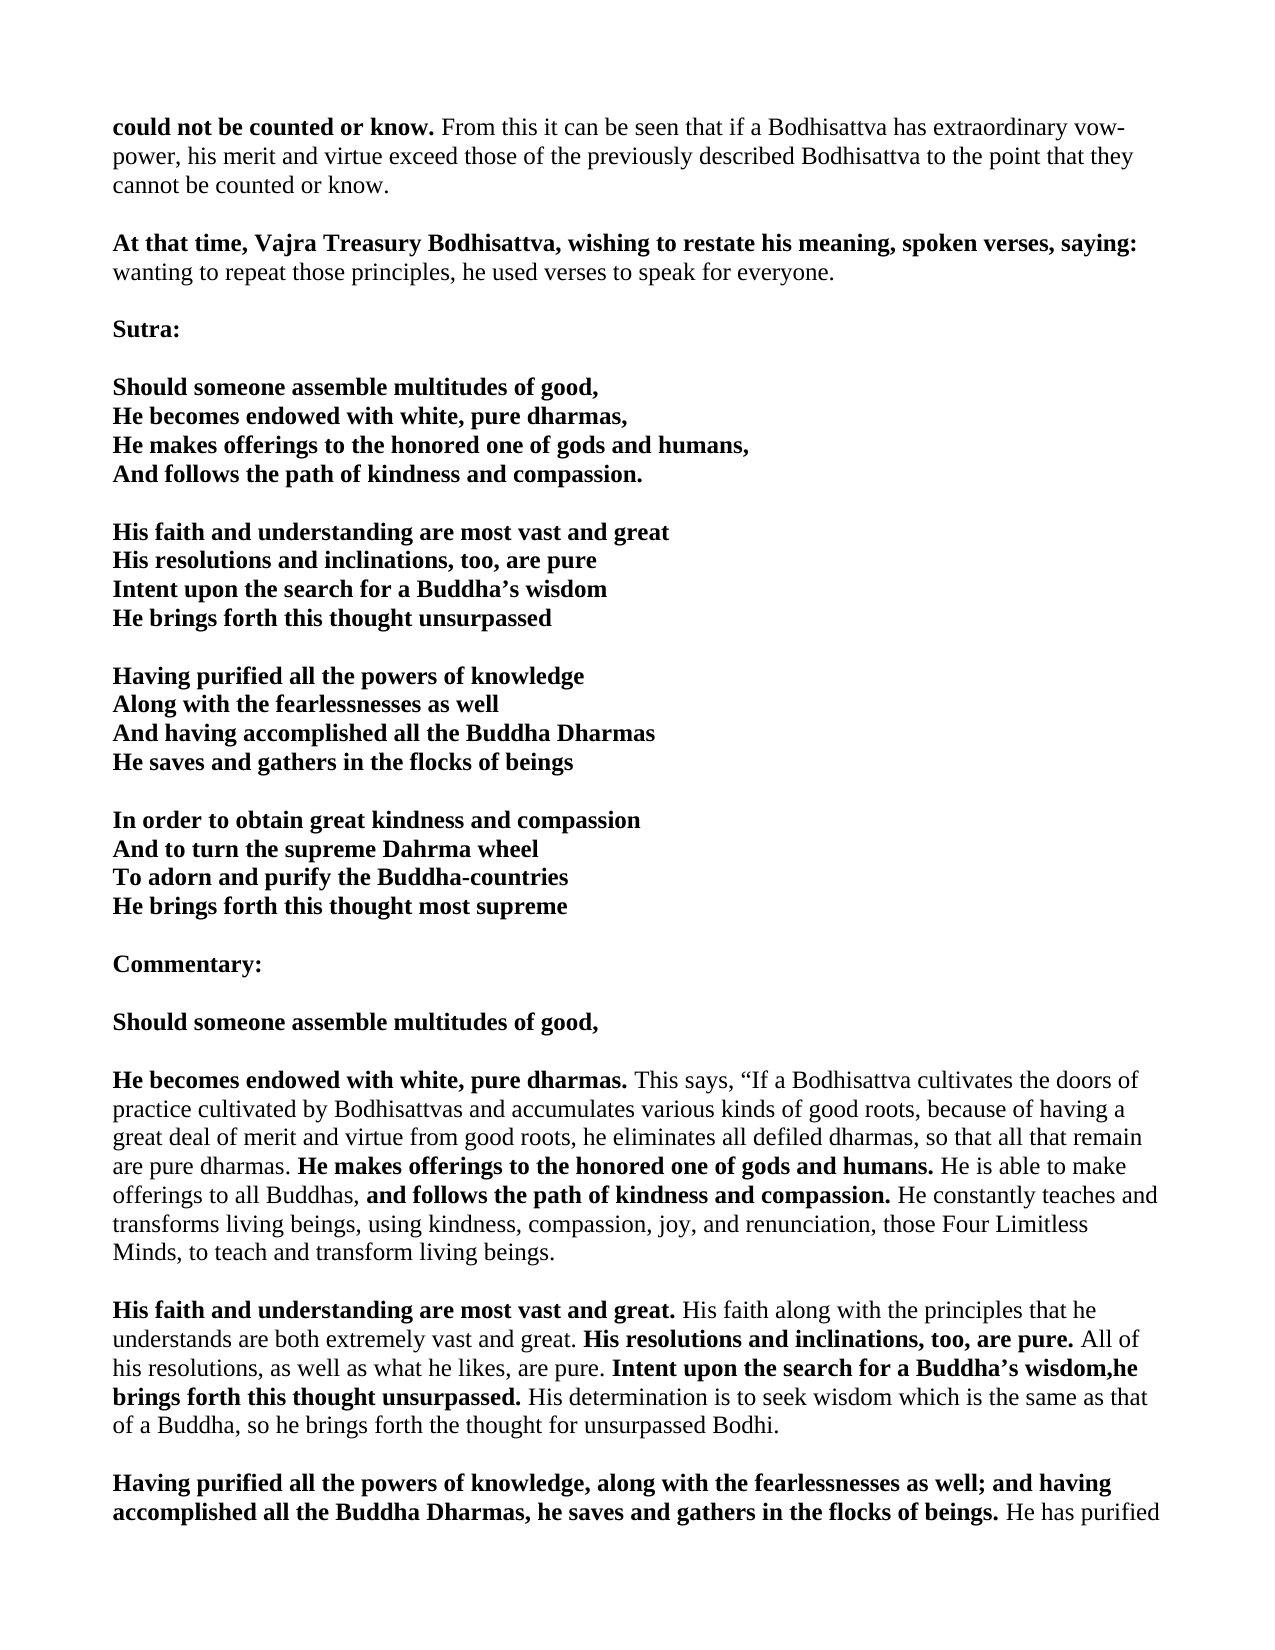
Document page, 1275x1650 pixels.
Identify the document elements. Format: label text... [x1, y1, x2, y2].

text His faith and understanding are most vast and great His resolutions and inclinations, too, are pure Intent upon the search for a Buddha’s wisdom He brings forth this thought unsurpassed [112, 517, 1162, 632]
text His faith and understanding are most vast and great. His faith along with the principles that he understands are both extremely vast and great. His resolutions and inclinations, too, are pure. All of his resolutions, as well as what he likes, are pure. Intent upon the search for a Buddha’s wisdom,he brings forth this thought unsurpassed. His determination is to seek wisdom which is the same as that of a Buddha, so he brings forth the thought for unsurpassed Bodhi. [112, 1295, 1162, 1439]
text Having purified all the powers of knowledge Along with the fearlessnesses as well And having accomplished all the Buddha Dharmas He saves and gathers in the flocks of beings [112, 661, 1162, 776]
text He becomes endowed with white, pure dharmas. This says, “If a Bodhisattva cultivates the doors of practice cultivated by Bodhisattvas and accumulates various kinds of good roots, because of having a great deal of merit and virtue from good roots, he eliminates all defiled dharmas, so that all that remain are pure dharmas. He makes offerings to the honored one of gods and humans. He is able to make offerings to all Buddhas, and follows the path of kindness and compassion. He constantly teaches and transforms living beings, using kindness, compassion, joy, and renunciation, those Four Limitless Minds, to teach and transform living beings. [112, 1065, 1162, 1266]
text Commentary: [112, 949, 1162, 978]
text Sutra: [112, 314, 1162, 343]
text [112, 1468, 1162, 1526]
text Should someone assemble multitudes of good, [112, 1007, 1162, 1036]
text Should someone assemble multitudes of good, He becomes endowed with white, pure dharmas, He makes offerings to the honored one of gods and humans, And follows the path of kindness and compassion. [112, 372, 1162, 487]
text At that time, Vajra Treasury Bodhisattva, wishing to restate his meaning, spoken verses, saying: wanting to repeat those principles, he used verses to speak for everyone. [112, 228, 1162, 285]
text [112, 112, 1162, 199]
text In order to obtain great kindness and compassion And to turn the supreme Dahrma wheel To adorn and purify the Buddha-countries He brings forth this thought most supreme [112, 805, 1162, 920]
